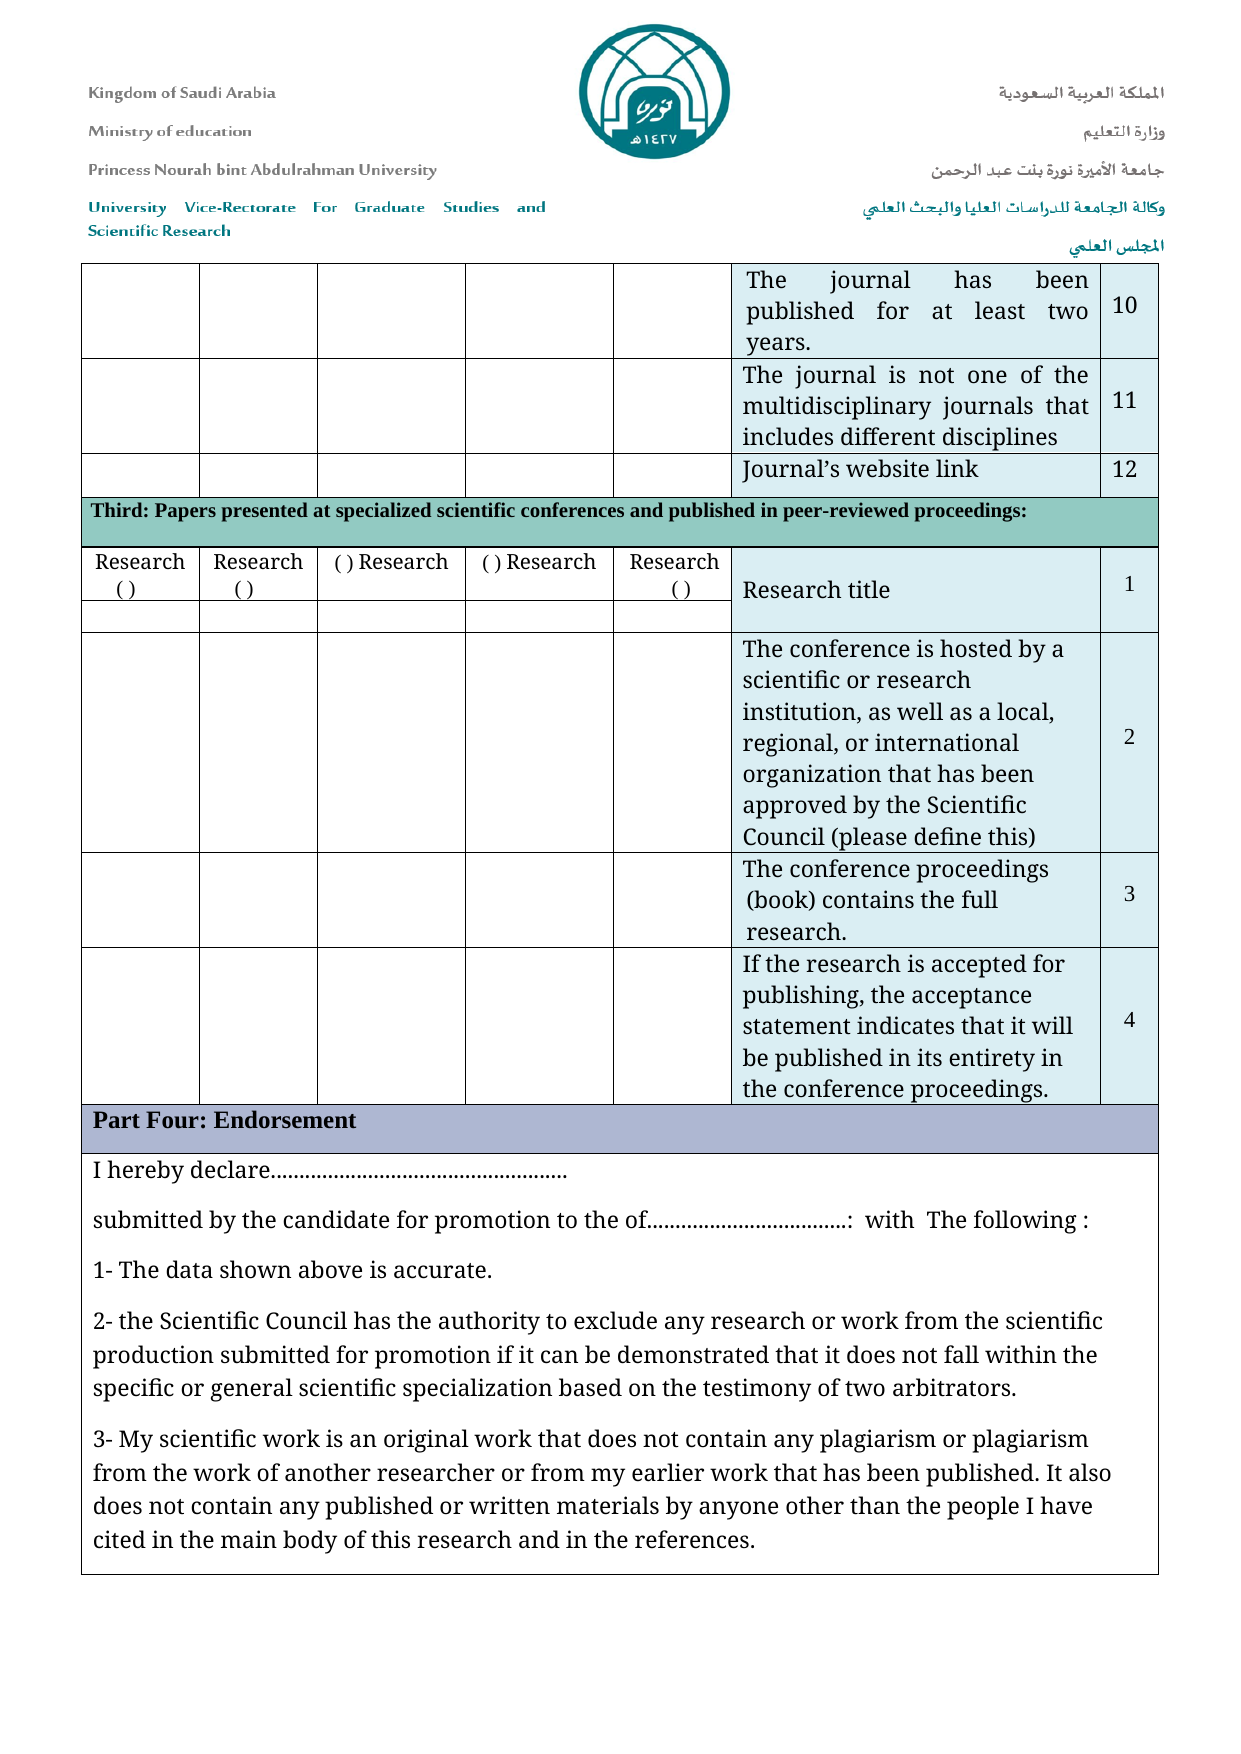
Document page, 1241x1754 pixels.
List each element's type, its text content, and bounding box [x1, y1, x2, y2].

table_cell [318, 601, 465, 632]
table_cell [466, 454, 613, 497]
table_cell 12 [1101, 454, 1158, 497]
table_cell [318, 264, 465, 358]
table_cell The conference is hosted by a scientific or research institution, as well as a local, regional, or international organization that has been approved by the Scientific Council (please define this) [732, 633, 1100, 852]
table_cell [82, 359, 199, 452]
table_cell [82, 601, 199, 632]
table_cell Journal’s website link [732, 454, 1100, 497]
table_cell The journal is not one of the multidisciplinary journals that includes different disciplines [732, 359, 1100, 452]
table_cell The conference proceedings (book) contains the full research. [732, 853, 1100, 947]
table_cell [318, 853, 465, 947]
table_cell [614, 359, 731, 452]
table_cell [614, 601, 731, 632]
table_cell [318, 454, 465, 497]
table_cell 11 [1101, 359, 1158, 452]
table_cell 2 [1101, 633, 1158, 852]
table_cell Research ( ) [466, 548, 613, 600]
table_cell [82, 948, 199, 1104]
table_cell [200, 454, 317, 497]
table_cell [82, 633, 199, 852]
table_cell [200, 853, 317, 947]
table_cell 10 [1101, 264, 1158, 358]
table_cell [82, 853, 199, 947]
table_cell 1 [1101, 548, 1158, 632]
table_cell [466, 601, 613, 632]
table_cell [614, 633, 731, 852]
table_cell [318, 633, 465, 852]
table_cell 3 [1101, 853, 1158, 947]
table_cell 4 [1101, 948, 1158, 1104]
table_cell [614, 948, 731, 1104]
table_cell [200, 633, 317, 852]
table_cell [614, 264, 731, 358]
table_cell [200, 264, 317, 358]
table_cell The journal has been published for at least two years. [732, 264, 1100, 358]
table_cell Research ( ) [82, 548, 199, 600]
picture [51, 17, 1191, 263]
table_cell Research ( ) [200, 548, 317, 600]
table_cell If the research is accepted for publishing, the acceptance statement indicates that it will be published in its entirety in the conference proceedings. [732, 948, 1100, 1104]
table_cell [82, 454, 199, 497]
table_cell [200, 601, 317, 632]
table_cell Research ( ) [614, 548, 731, 600]
table_cell Research ( ) [318, 548, 465, 600]
table_cell Research title [732, 548, 1100, 632]
table_cell [318, 948, 465, 1104]
table_cell [200, 948, 317, 1104]
table_cell [614, 454, 731, 497]
table_cell Part Four: Endorsement [82, 1105, 1158, 1153]
table_cell [466, 948, 613, 1104]
table_cell [614, 853, 731, 947]
table_cell [318, 359, 465, 452]
table_cell [466, 853, 613, 947]
table_cell I hereby declare.................................................... submitted by the candidate for promotion to the of...................................: with The following : 1- The data shown above is accurate. 2- the Scientific Council has the authority to exclude any research or work from the scientific production submitted for promotion if it can be demonstrated that it does not fall within the specific or general scientific specialization based on the testimony of two arbitrators. 3- My scientific work is an original work that does not contain any plagiarism or plagiarism from the work of another researcher or from my earlier work that has been published. It also does not contain any published or written materials by anyone other than the people I have cited in the main body of this research and in the references. [82, 1154, 1158, 1574]
table_cell [82, 264, 199, 358]
table_cell [466, 359, 613, 452]
table_cell [466, 633, 613, 852]
table_cell [200, 359, 317, 452]
table_cell [466, 264, 613, 358]
table_cell Third: Papers presented at specialized scientific conferences and published in peer-reviewed proceedings: [82, 498, 1158, 546]
